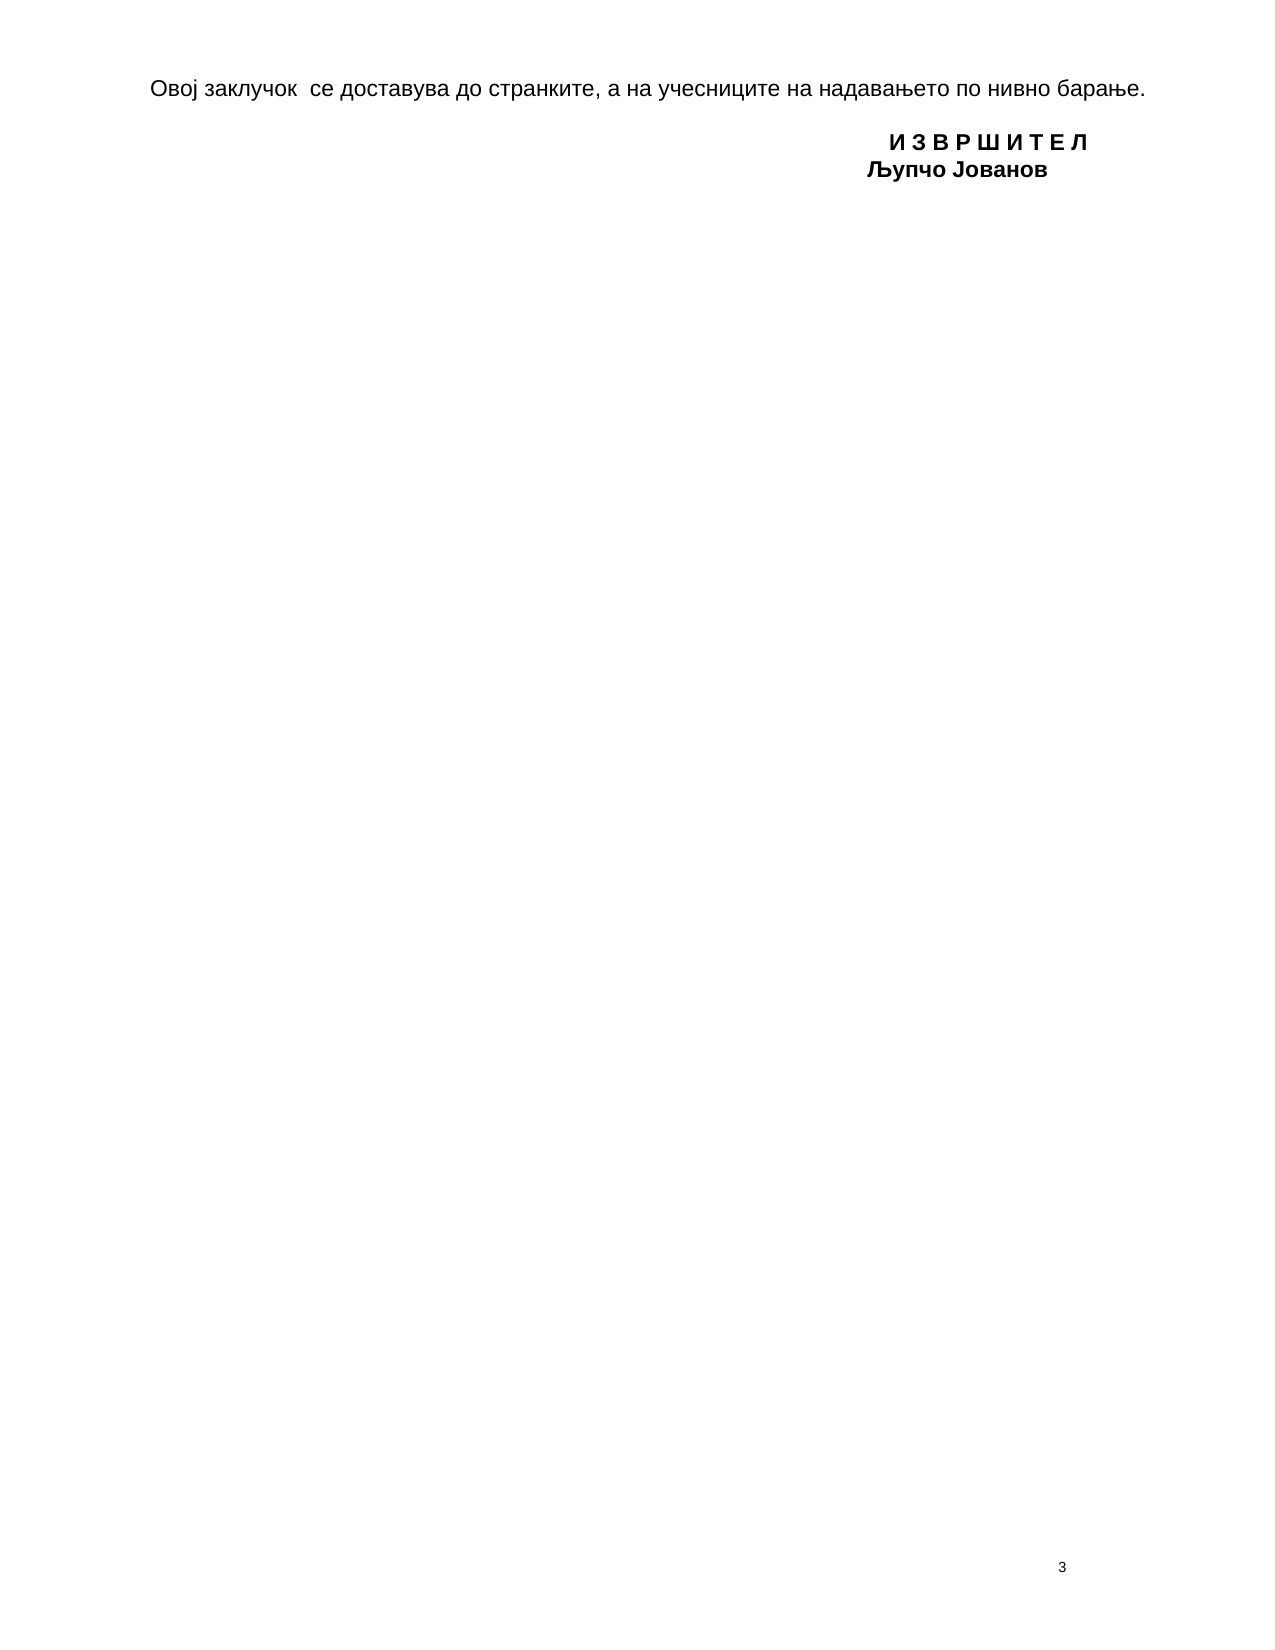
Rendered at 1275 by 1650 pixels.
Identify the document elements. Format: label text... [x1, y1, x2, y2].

text Овој заклучок се доставува до странките, а на учесниците на надавањето по нивно барање. [75, 75, 1200, 101]
text И З В Р Ш И Т Е Л [75, 129, 1200, 156]
table_header Љупчо Јованов [734, 156, 1181, 244]
